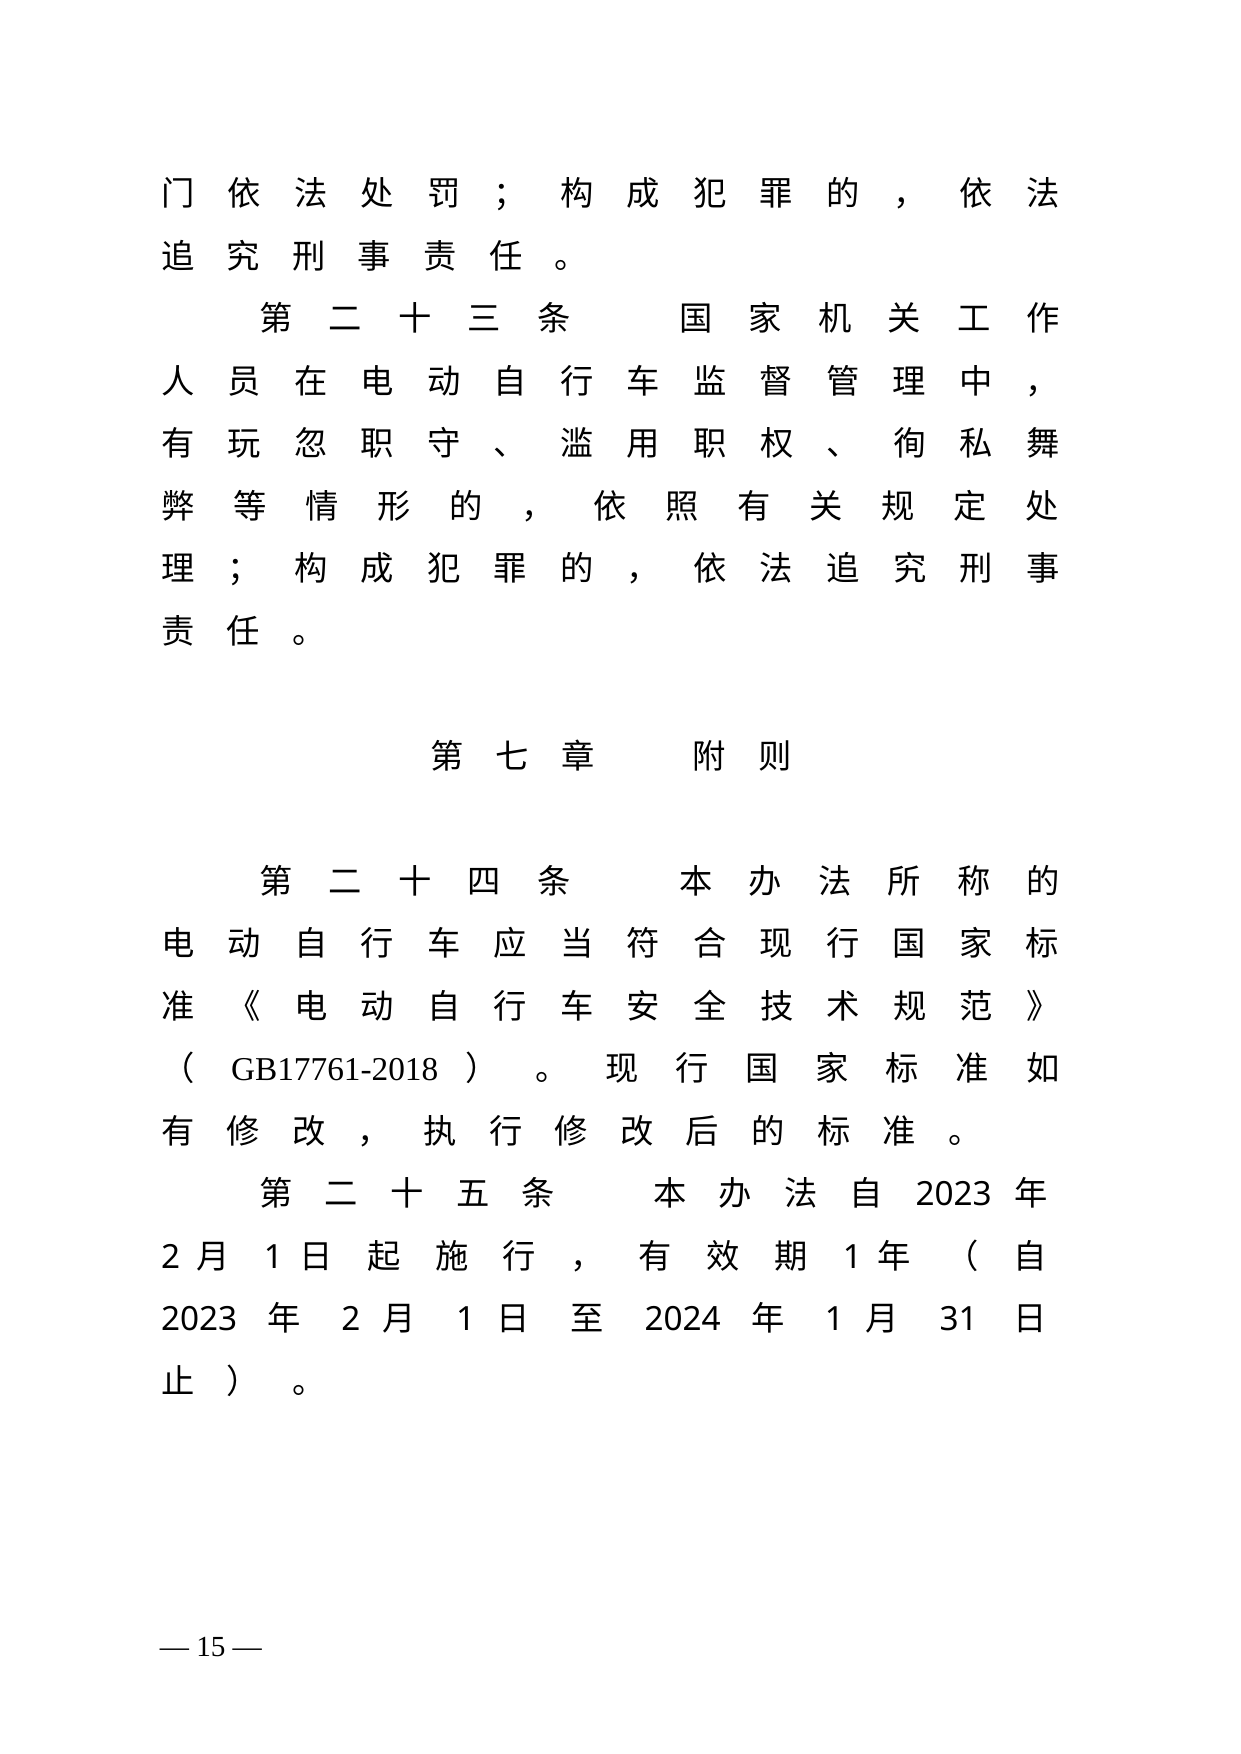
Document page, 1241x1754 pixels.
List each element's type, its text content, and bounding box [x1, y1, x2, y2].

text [161, 160, 1092, 285]
text 第二十四条 本办法所称的电动自行车应当符合现行国家标准《电动自行车安全技术规范》（GB17761-2018）。现行国家标准如有修改，执行修改后的标准。 [161, 847, 1092, 1160]
text 第七章 附则 [161, 722, 1092, 785]
text 第二十三条 国家机关工作人员在电动自行车监督管理中，有玩忽职守、滥用职权、徇私舞弊等情形的，依照有关规定处理；构成犯罪的，依法追究刑事责任。 [161, 285, 1092, 660]
text 第二十五条 本办法自2023年2月1日起施行，有效期1年（自2023年2月1日至2024年1月31日止）。 [161, 1160, 1079, 1410]
